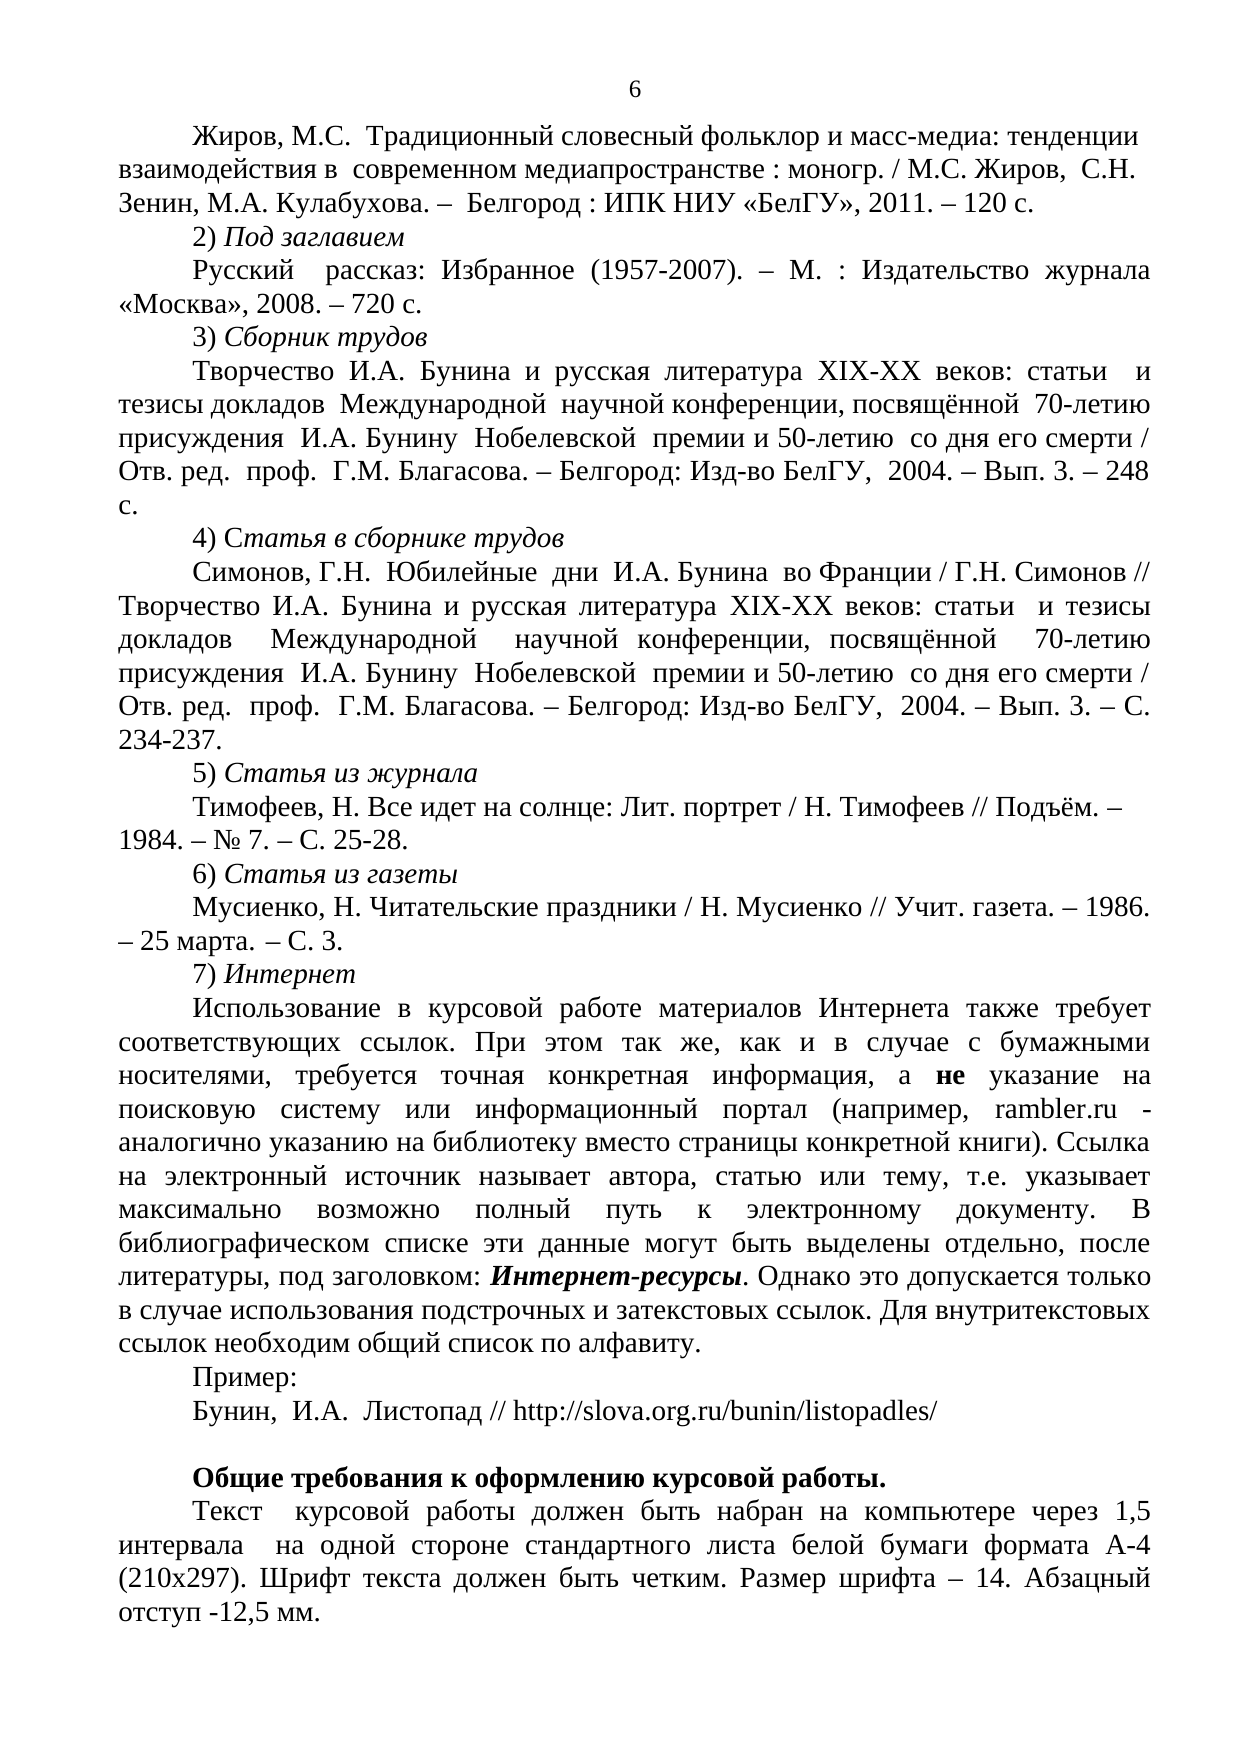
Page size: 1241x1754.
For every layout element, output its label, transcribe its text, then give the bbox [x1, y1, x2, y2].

text 3) Сборник трудов [118, 319, 1152, 353]
text 5) Статья из журнала [118, 755, 1152, 789]
text Мусиенко, Н. Читательские праздники / Н. Мусиенко // Учит. газета. – 1986. – 25 марта. – С. 3. [118, 889, 1152, 957]
text Текст курсовой работы должен быть набран на компьютере через 1,5 интервала на одной стороне стандартного листа белой бумаги формата А-4 (210х297). Шрифт текста должен быть четким. Размер шрифта – 14. Абзацный отступ -12,5 мм. [118, 1493, 1152, 1627]
text Использование в курсовой работе материалов Интернета также требует соответствующих ссылок. При этом так же, как и в случае с бумажными носителями, требуется точная конкретная информация, а не указание на поисковую систему или информационный портал (например, rambler.ru - аналогично указанию на библиотеку вместо страницы конкретной книги). Ссылка на электронный источник называет автора, статью или тему, т.е. указывает максимально возможно полный путь к электронному документу. В библиографическом списке эти данные могут быть выделены отдельно, после литературы, под заголовком: Интернет-ресурсы. Однако это допускается только в случае использования подстрочных и затекстовых ссылок. Для внутритекстовых ссылок необходим общий список по алфавиту. [118, 990, 1152, 1359]
text Русский рассказ: Избранное (1957-2007). – М. : Издательство журнала «Москва», 2008. – 720 с. [118, 252, 1152, 319]
text 4) Статья в сборнике трудов [118, 521, 1152, 554]
text Жиров, М.С. Традиционный словесный фольклор и масс-медиа: тенденции взаимодействия в современном медиапространстве : моногр. / М.С. Жиров, С.Н. Зенин, М.А. Кулабухова. – Белгород : ИПК НИУ «БелГУ», 2011. – 120 с. [118, 118, 1152, 219]
text 6) Статья из газеты [118, 856, 1152, 889]
text Творчество И.А. Бунина и русская литература XIX-XX веков: статьи и тезисы докладов Международной научной конференции, посвящённой 70-летию присуждения И.А. Бунину Нобелевской премии и 50-летию со дня его смерти / Отв. ред. проф. Г.М. Благасова. – Белгород: Изд-во БелГУ, 2004. – Вып. 3. – 248 с. [118, 353, 1152, 521]
text 2) Под заглавием [118, 219, 1152, 252]
text Симонов, Г.Н. Юбилейные дни И.А. Бунина во Франции / Г.Н. Симонов // Творчество И.А. Бунина и русская литература XIX-XX веков: статьи и тезисы докладов Международной научной конференции, посвящённой 70-летию присуждения И.А. Бунину Нобелевской премии и 50-летию со дня его смерти / Отв. ред. проф. Г.М. Благасова. – Белгород: Изд-во БелГУ, 2004. – Вып. 3. – С. 234-237. [118, 554, 1152, 755]
text Пример: [118, 1359, 1152, 1393]
text 7) Интернет [118, 957, 1152, 990]
text Бунин, И.А. Листопад // http://slova.org.ru/bunin/listopadles/ [118, 1393, 1152, 1426]
text Тимофеев, Н. Все идет на солнце: Лит. портрет / Н. Тимофеев // Подъём. – 1984. – № 7. – С. 25-28. [118, 789, 1152, 856]
text Общие требования к оформлению курсовой работы. [156, 1460, 1152, 1493]
